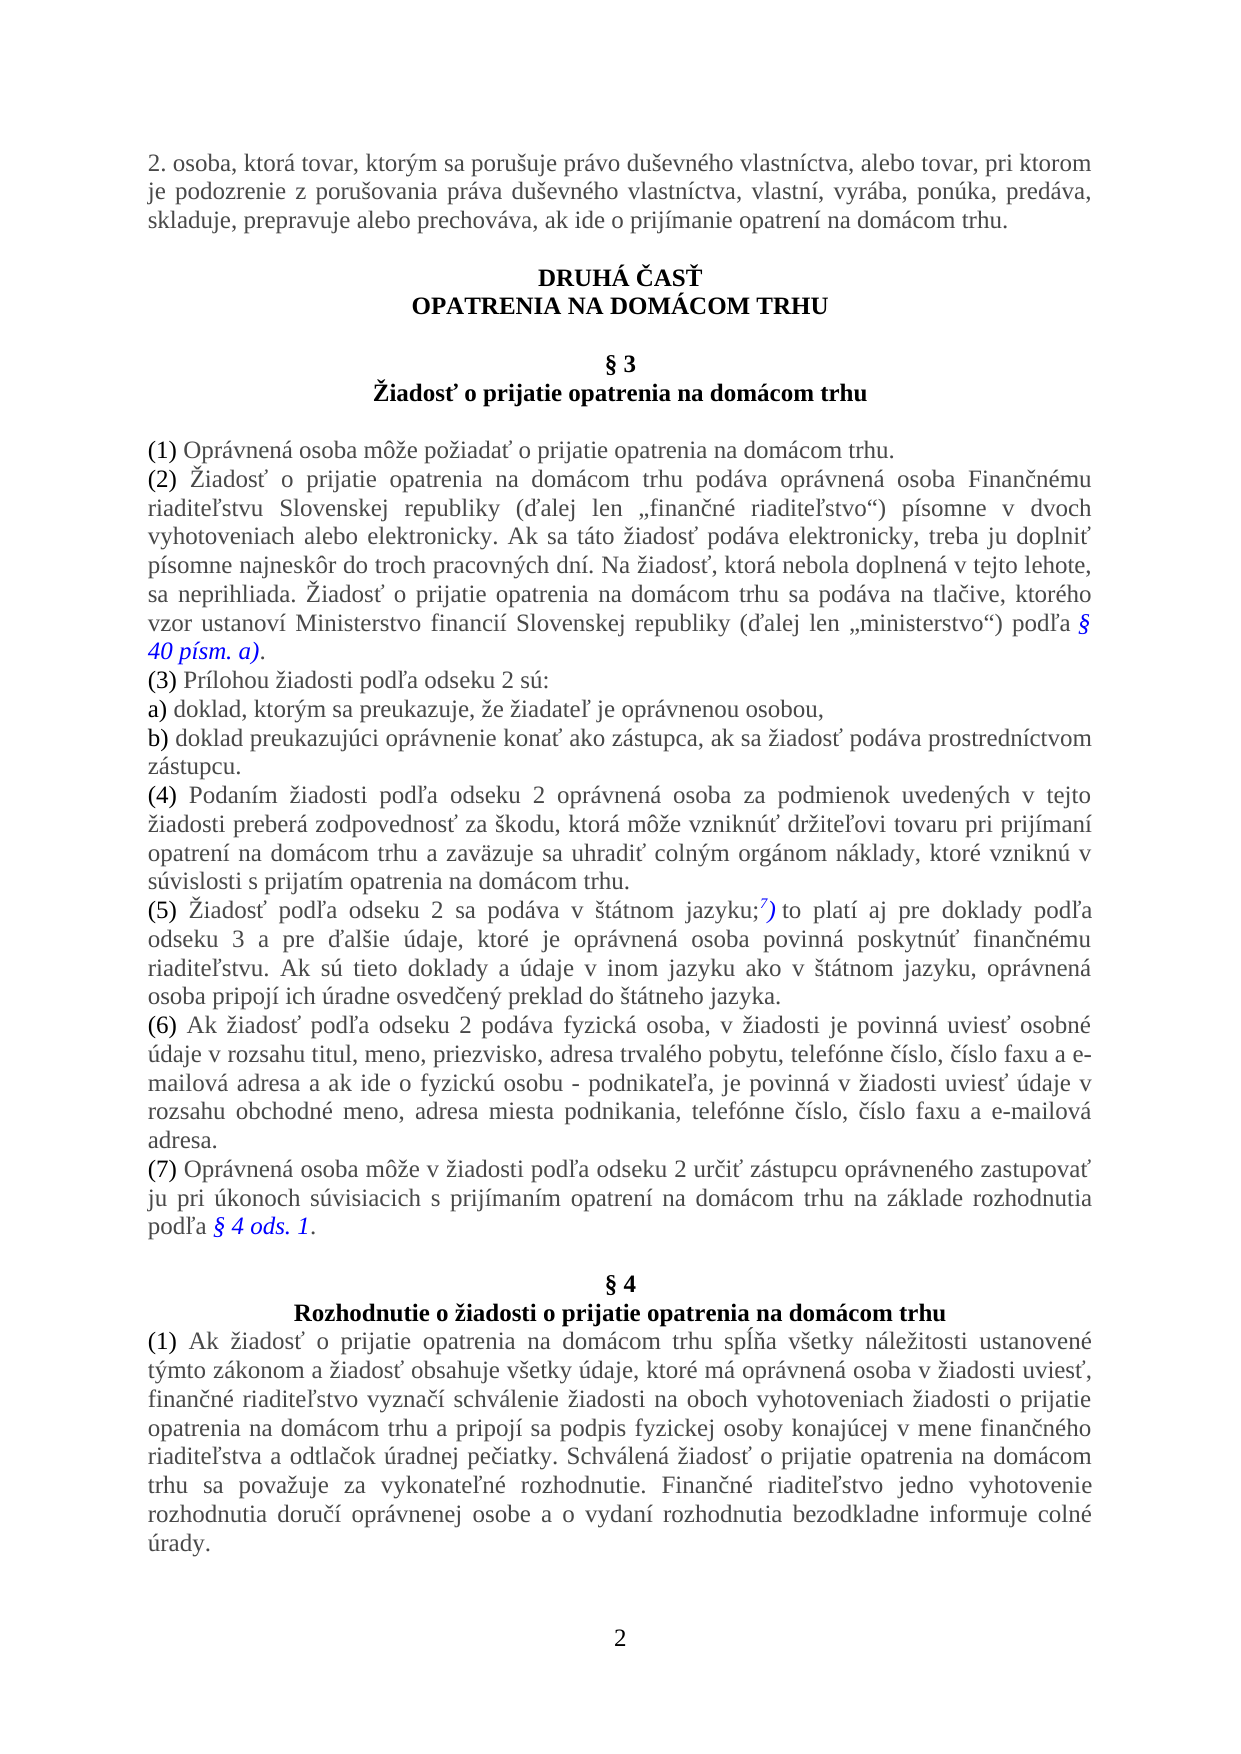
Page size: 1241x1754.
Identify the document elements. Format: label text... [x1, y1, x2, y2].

text (1) Ak žiadosť o prijatie opatrenia na domácom trhu spĺňa všetky náležitosti ustanovené týmto zákonom a žiadosť obsahuje všetky údaje, ktoré má oprávnená osoba v žiadosti uviesť, finančné riaditeľstvo vyznačí schválenie žiadosti na oboch vyhotoveniach žiadosti o prijatie opatrenia na domácom trhu a pripojí sa podpis fyzickej osoby konajúcej v mene finančného riaditeľstva a odtlačok úradnej pečiatky. Schválená žiadosť o prijatie opatrenia na domácom trhu sa považuje za vykonateľné rozhodnutie. Finančné riaditeľstvo jedno vyhotovenie rozhodnutia doručí oprávnenej osobe a o vydaní rozhodnutia bezodkladne informuje colné úrady. [148, 1326, 1093, 1556]
text Žiadosť o prijatie opatrenia na domácom trhu [148, 378, 1093, 406]
text DRUHÁ ČASŤ [148, 263, 1093, 291]
text § 4 [148, 1269, 1093, 1298]
text OPATRENIA NA DOMÁCOM TRHU [148, 291, 1093, 320]
text § 3 [148, 349, 1093, 378]
text (7) Oprávnená osoba môže v žiadosti podľa odseku 2 určiť zástupcu oprávneného zastupovať ju pri úkonoch súvisiacich s prijímaním opatrení na domácom trhu na základe rozhodnutia podľa § 4 ods. 1. [148, 1154, 1093, 1240]
text Rozhodnutie o žiadosti o prijatie opatrenia na domácom trhu [148, 1298, 1093, 1326]
text b) doklad preukazujúci oprávnenie konať ako zástupca, ak sa žiadosť podáva prostredníctvom zástupcu. [148, 723, 1093, 780]
text (3) Prílohou žiadosti podľa odseku 2 sú: [148, 665, 1093, 694]
text 2. osoba, ktorá tovar, ktorým sa porušuje právo duševného vlastníctva, alebo tovar, pri ktorom je podozrenie z porušovania práva duševného vlastníctva, vlastní, vyrába, ponúka, predáva, skladuje, prepravuje alebo prechováva, ak ide o prijímanie opatrení na domácom trhu. [148, 148, 1093, 234]
text (1) Oprávnená osoba môže požiadať o prijatie opatrenia na domácom trhu. [148, 435, 1093, 464]
text (6) Ak žiadosť podľa odseku 2 podáva fyzická osoba, v žiadosti je povinná uviesť osobné údaje v rozsahu titul, meno, priezvisko, adresa trvalého pobytu, telefónne číslo, číslo faxu a e-mailová adresa a ak ide o fyzickú osobu - podnikateľa, je povinná v žiadosti uviesť údaje v rozsahu obchodné meno, adresa miesta podnikania, telefónne číslo, číslo faxu a e-mailová adresa. [148, 1010, 1093, 1154]
text (5) Žiadosť podľa odseku 2 sa podáva v štátnom jazyku;7) to platí aj pre doklady podľa odseku 3 a pre ďalšie údaje, ktoré je oprávnená osoba povinná poskytnúť finančnému riaditeľstvu. Ak sú tieto doklady a údaje v inom jazyku ako v štátnom jazyku, oprávnená osoba pripojí ich úradne osvedčený preklad do štátneho jazyka. [148, 895, 1093, 1010]
text a) doklad, ktorým sa preukazuje, že žiadateľ je oprávnenou osobou, [148, 694, 1093, 723]
text (4) Podaním žiadosti podľa odseku 2 oprávnená osoba za podmienok uvedených v tejto žiadosti preberá zodpovednosť za škodu, ktorá môže vzniknúť držiteľovi tovaru pri prijímaní opatrení na domácom trhu a zaväzuje sa uhradiť colným orgánom náklady, ktoré vzniknú v súvislosti s prijatím opatrenia na domácom trhu. [148, 780, 1093, 895]
text (2) Žiadosť o prijatie opatrenia na domácom trhu podáva oprávnená osoba Finančnému riaditeľstvu Slovenskej republiky (ďalej len „finančné riaditeľstvo“) písomne v dvoch vyhotoveniach alebo elektronicky. Ak sa táto žiadosť podáva elektronicky, treba ju doplniť písomne najneskôr do troch pracovných dní. Na žiadosť, ktorá nebola doplnená v tejto lehote, sa neprihliada. Žiadosť o prijatie opatrenia na domácom trhu sa podáva na tlačive, ktorého vzor ustanoví Ministerstvo financií Slovenskej republiky (ďalej len „ministerstvo“) podľa § 40 písm. a). [148, 464, 1093, 665]
